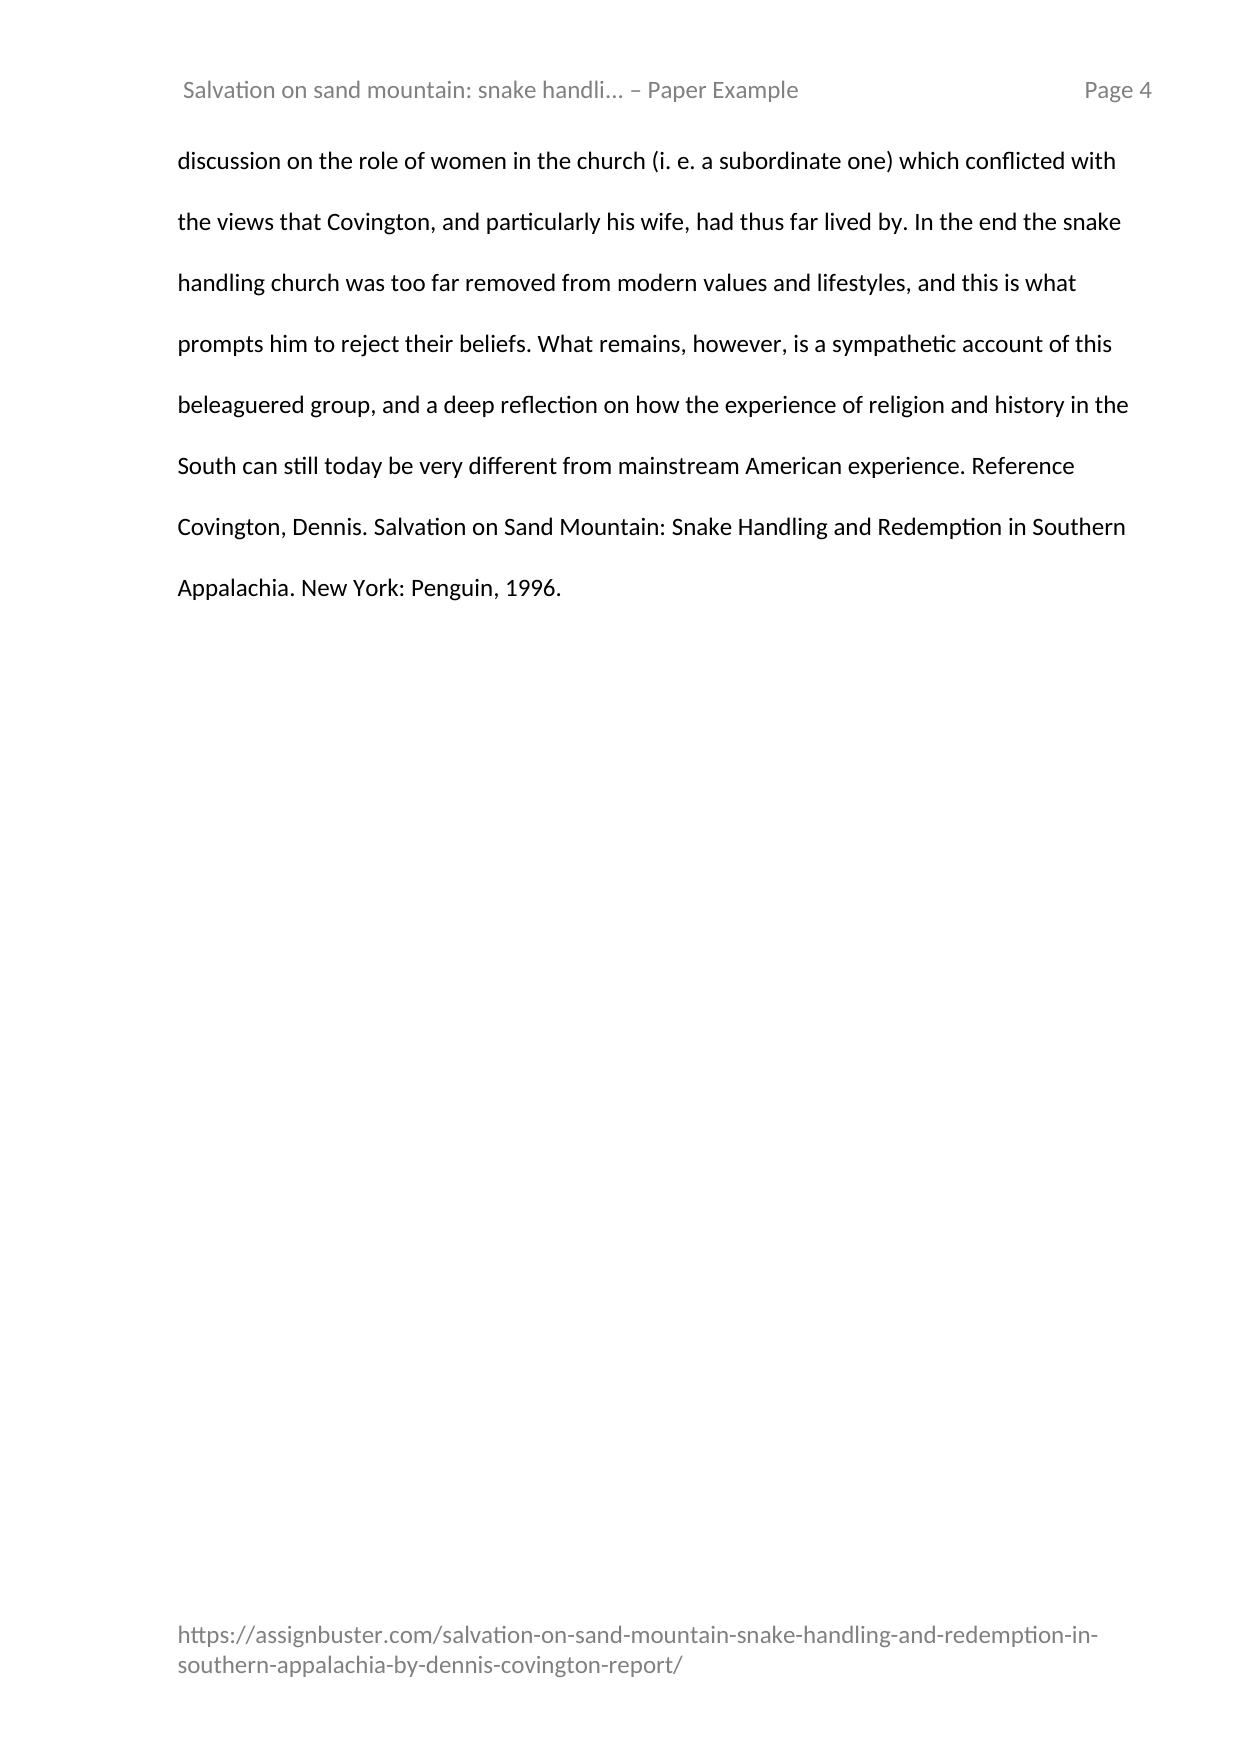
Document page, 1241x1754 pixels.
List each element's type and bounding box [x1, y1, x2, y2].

text [177, 145, 1152, 603]
